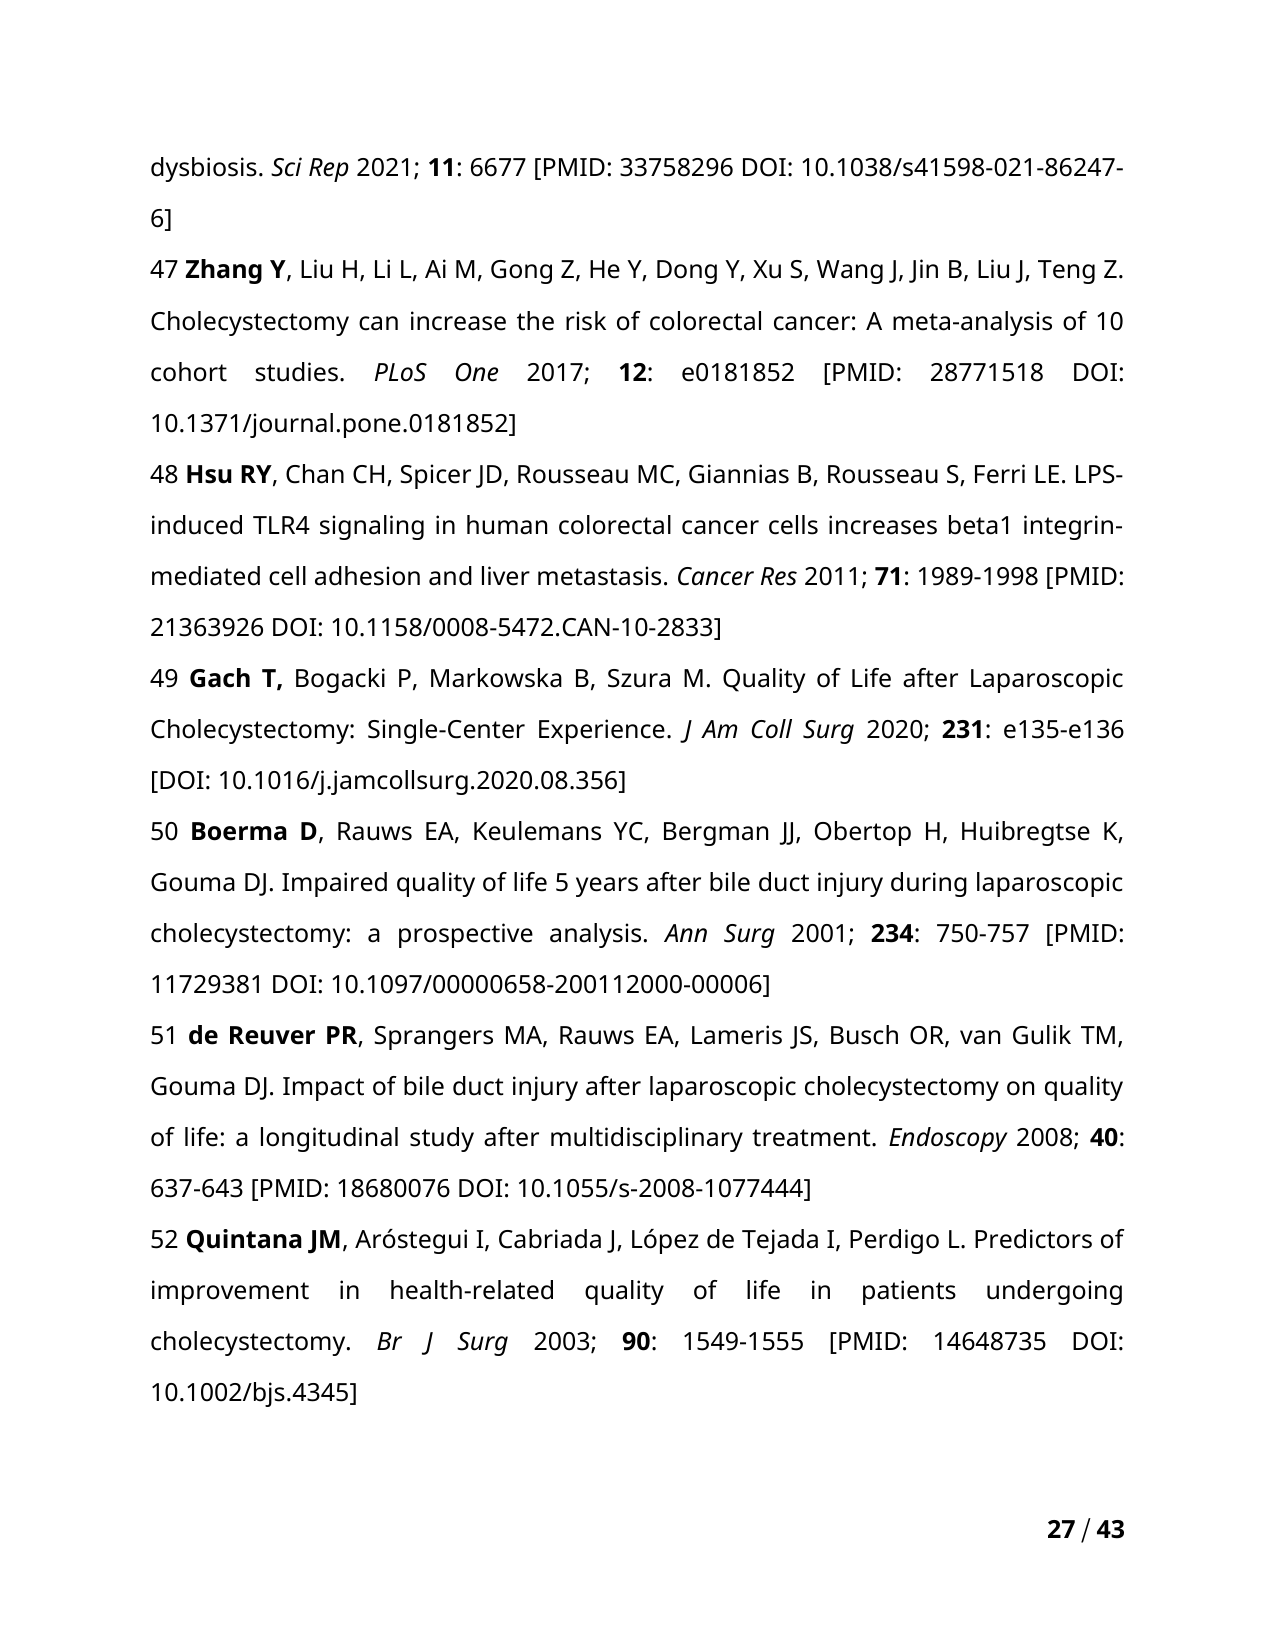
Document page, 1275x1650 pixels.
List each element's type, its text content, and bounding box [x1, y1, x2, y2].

text 50 Boerma D, Rauws EA, Keulemans YC, Bergman JJ, Obertop H, Huibregtse K, Gouma DJ. Impaired quality of life 5 years after bile duct injury during laparoscopic cholecystectomy: a prospective analysis. Ann Surg 2001; 234: 750-757 [PMID: 11729381 DOI: 10.1097/00000658-200112000-00006] [150, 813, 1125, 1001]
text 49 Gach T, Bogacki P, Markowska B, Szura M. Quality of Life after Laparoscopic Cholecystectomy: Single-Center Experience. J Am Coll Surg 2020; 231: e135-e136 [DOI: 10.1016/j.jamcollsurg.2020.08.356] [150, 660, 1125, 797]
text 52 Quintana JM, Aróstegui I, Cabriada J, López de Tejada I, Perdigo L. Predictors of improvement in health-related quality of life in patients undergoing cholecystectomy. Br J Surg 2003; 90: 1549-1555 [PMID: 14648735 DOI: 10.1002/bjs.4345] [150, 1222, 1125, 1409]
text 47 Zhang Y, Liu H, Li L, Ai M, Gong Z, He Y, Dong Y, Xu S, Wang J, Jin B, Liu J, Teng Z. Cholecystectomy can increase the risk of colorectal cancer: A meta-analysis of 10 cohort studies. PLoS One 2017; 12: e0181852 [PMID: 28771518 DOI: 10.1371/journal.pone.0181852] [150, 252, 1125, 439]
text 48 Hsu RY, Chan CH, Spicer JD, Rousseau MC, Giannias B, Rousseau S, Ferri LE. LPS-induced TLR4 signaling in human colorectal cancer cells increases beta1 integrin-mediated cell adhesion and liver metastasis. Cancer Res 2011; 71: 1989-1998 [PMID: 21363926 DOI: 10.1158/0008-5472.CAN-10-2833] [150, 456, 1125, 643]
text 51 de Reuver PR, Sprangers MA, Rauws EA, Lameris JS, Busch OR, van Gulik TM, Gouma DJ. Impact of bile duct injury after laparoscopic cholecystectomy on quality of life: a longitudinal study after multidisciplinary treatment. Endoscopy 2008; 40: 637-643 [PMID: 18680076 DOI: 10.1055/s-2008-1077444] [150, 1018, 1125, 1205]
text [150, 150, 1125, 235]
